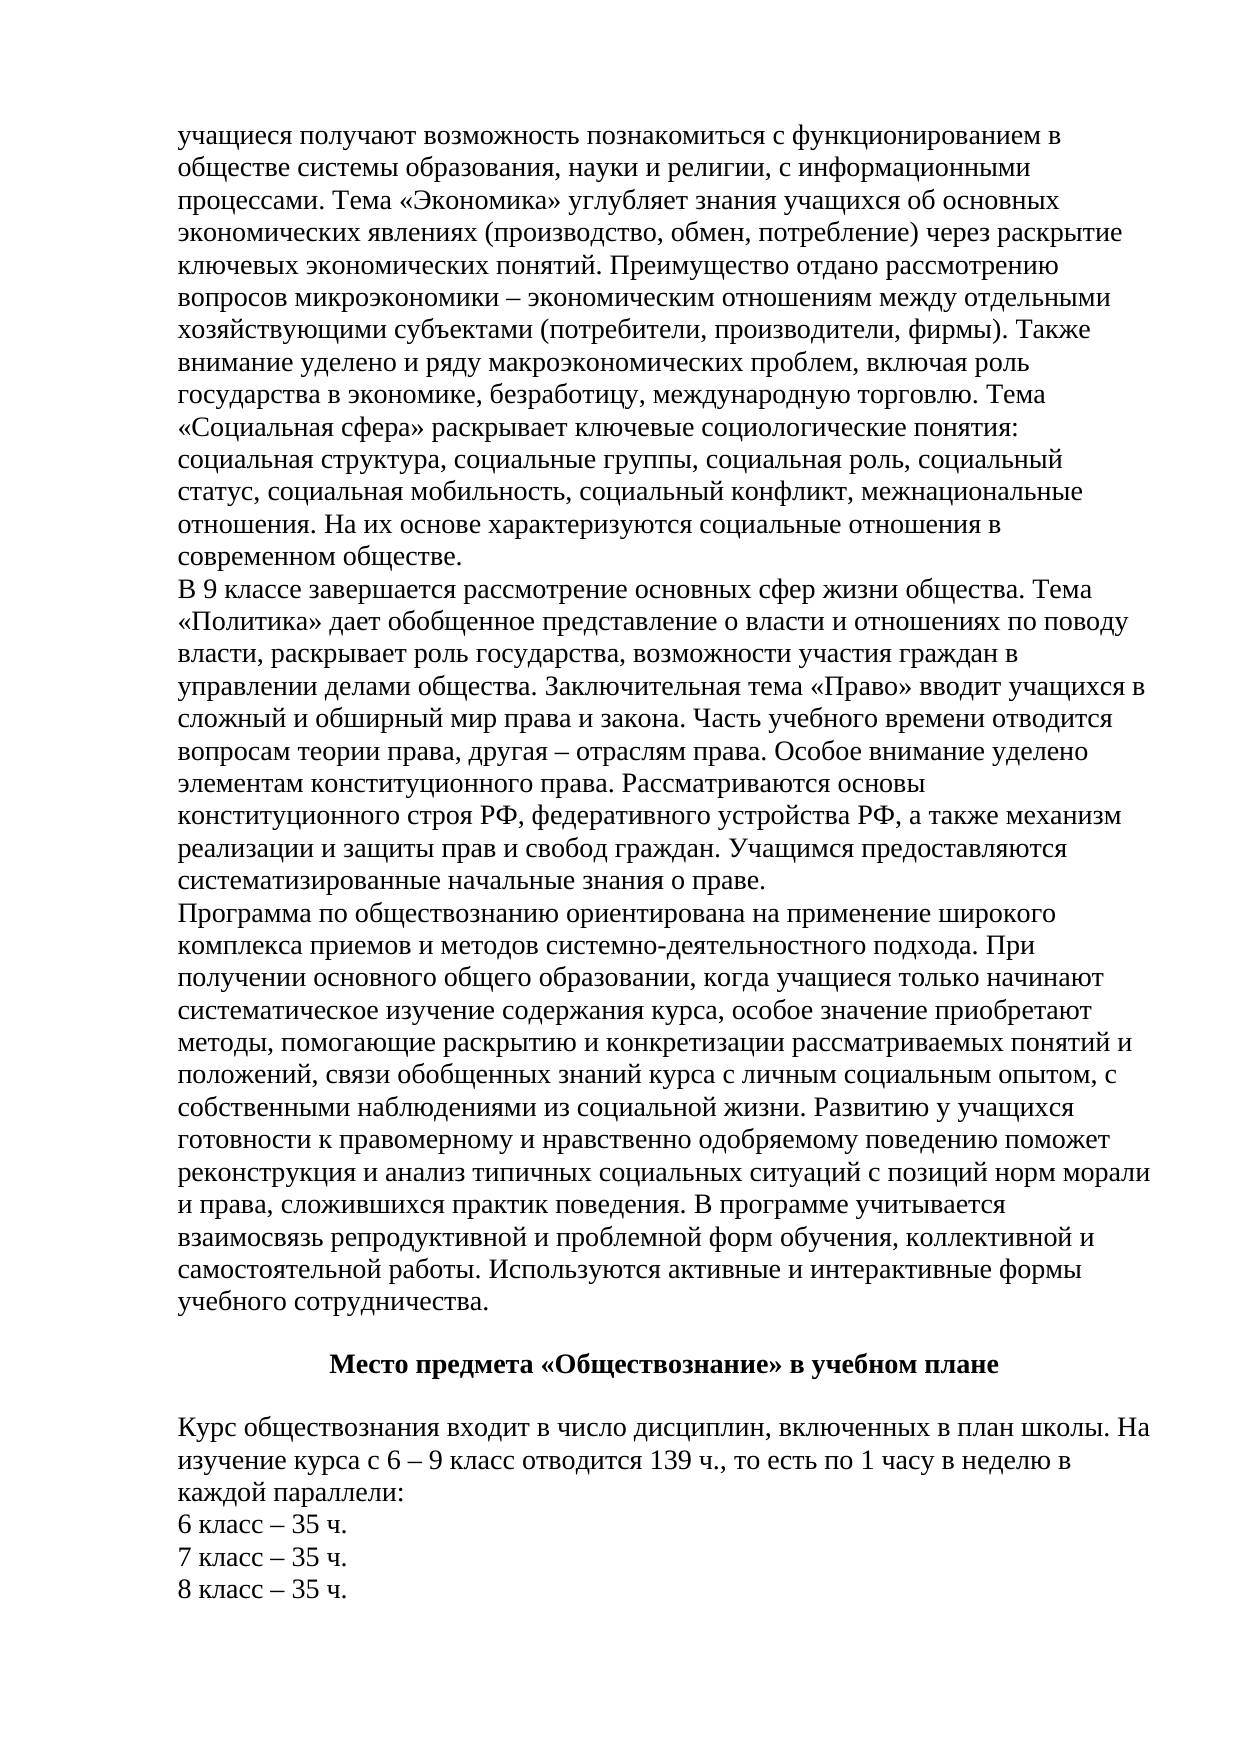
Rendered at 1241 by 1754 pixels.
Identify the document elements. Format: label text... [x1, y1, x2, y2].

text В 9 классе завершается рассмотрение основных сфер жизни общества. Тема «Политика» дает обобщенное представление о власти и отношениях по поводу власти, раскрывает роль государства, возможности участия граждан в управлении делами общества. Заключительная тема «Право» вводит учащихся в сложный и обширный мир права и закона. Часть учебного времени отводится вопросам теории права, другая – отраслям права. Особое внимание уделено элементам конституционного права. Рассматриваются основы конституционного строя РФ, федеративного устройства РФ, а также механизм реализации и защиты прав и свобод граждан. Учащимся предоставляются систематизированные начальные знания о праве. [177, 572, 1152, 896]
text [177, 118, 1152, 572]
text 8 класс – 35 ч. [177, 1572, 1152, 1605]
text 7 класс – 35 ч. [177, 1540, 1152, 1572]
text 6 класс – 35 ч. [177, 1508, 1152, 1540]
text Место предмета «Обществознание» в учебном плане [177, 1347, 1152, 1380]
text Программа по обществознанию ориентирована на применение широкого комплекса приемов и методов системно-деятельностного подхода. При получении основного общего образовании, когда учащиеся только начинают систематическое изучение содержания курса, особое значение приобретают методы, помогающие раскрытию и конкретизации рассматриваемых понятий и положений, связи обобщенных знаний курса с личным социальным опытом, с собственными наблюдениями из социальной жизни. Развитию у учащихся готовности к правомерному и нравственно одобряемому поведению поможет реконструкция и анализ типичных социальных ситуаций с позиций норм морали и права, сложившихся практик поведения. В программе учитывается взаимосвязь репродуктивной и проблемной форм обучения, коллективной и самостоятельной работы. Используются активные и интерактивные формы учебного сотрудничества. [177, 896, 1152, 1317]
text Курс обществознания входит в число дисциплин, включенных в план школы. На изучение курса с 6 – 9 класс отводится 139 ч., то есть по 1 часу в неделю в каждой параллели: [177, 1410, 1152, 1508]
